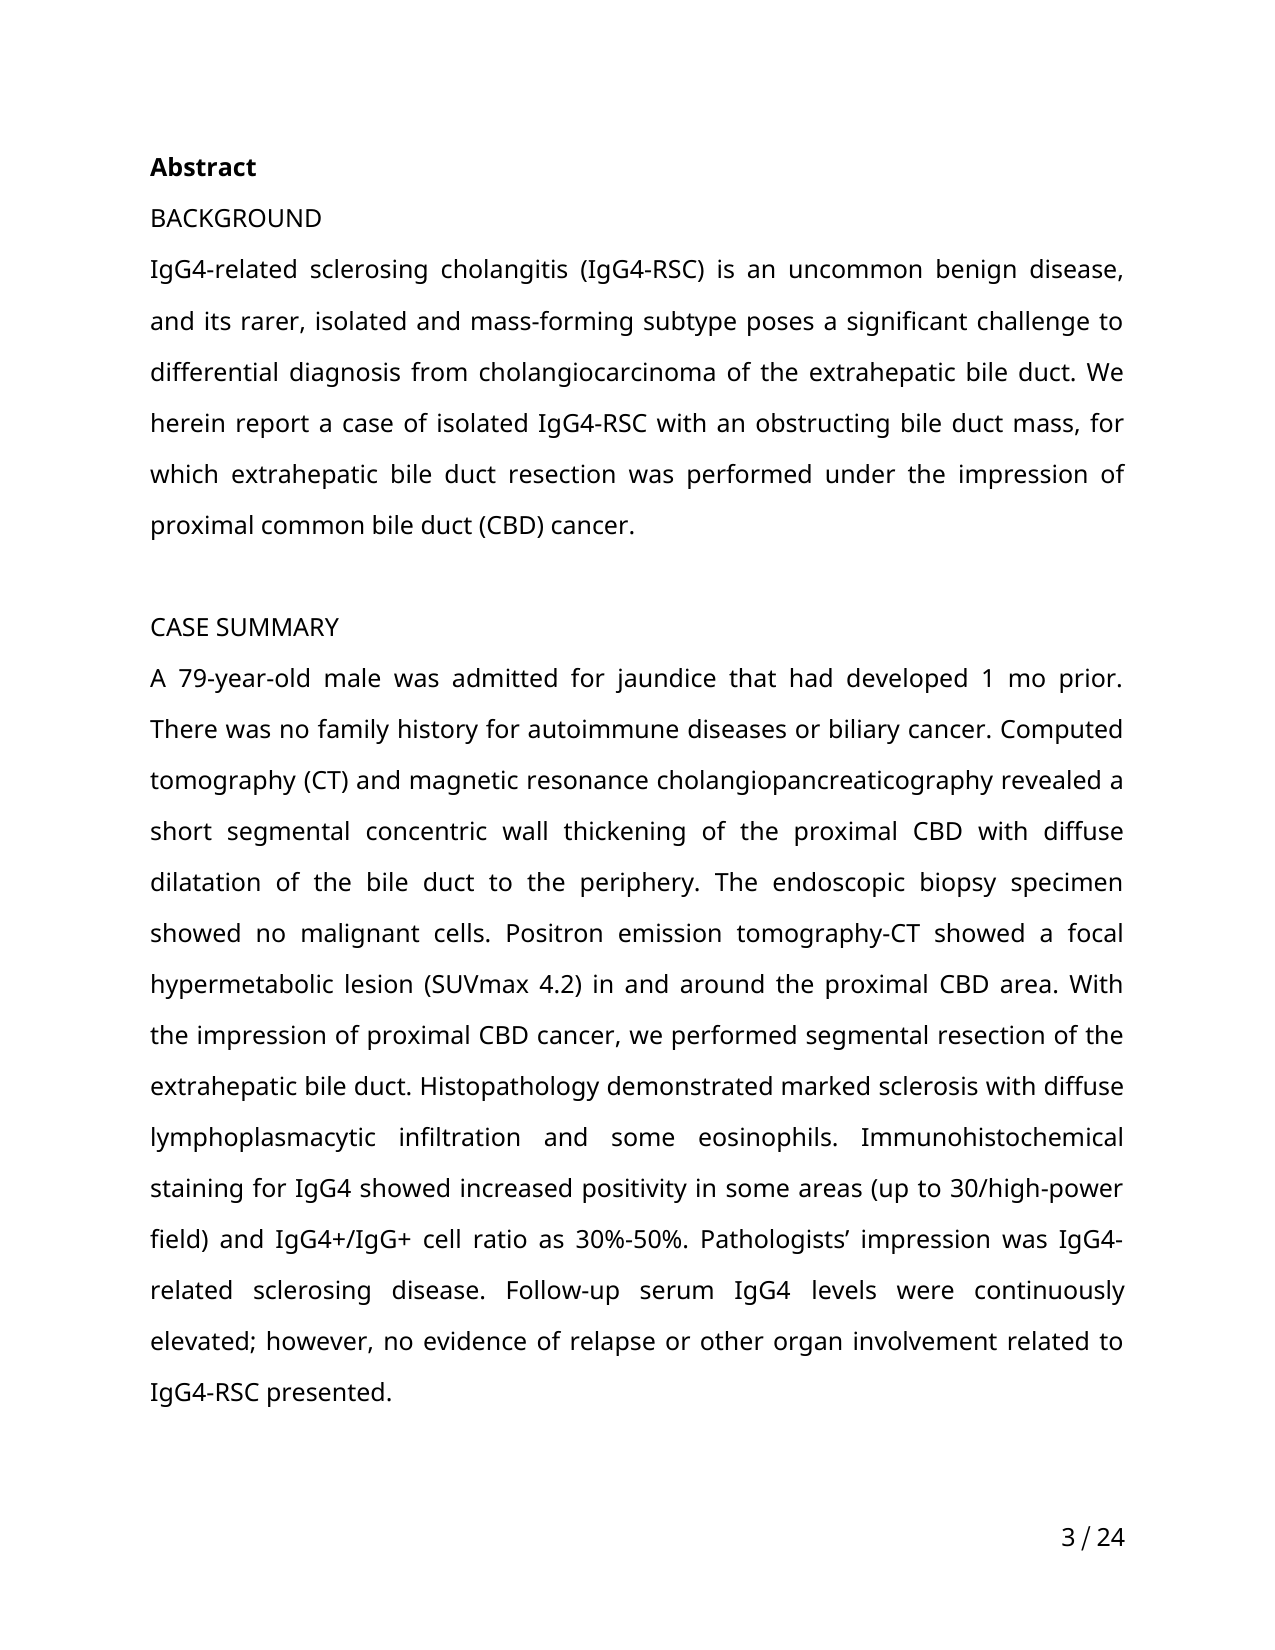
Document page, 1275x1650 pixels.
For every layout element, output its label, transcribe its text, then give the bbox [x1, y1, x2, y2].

text CASE SUMMARY [150, 609, 1125, 643]
text Abstract [150, 150, 1125, 184]
text A 79-year-old male was admitted for jaundice that had developed 1 mo prior. There was no family history for autoimmune diseases or biliary cancer. Computed tomography (CT) and magnetic resonance cholangiopancreaticography revealed a short segmental concentric wall thickening of the proximal CBD with diffuse dilatation of the bile duct to the periphery. The endoscopic biopsy specimen showed no malignant cells. Positron emission tomography-CT showed a focal hypermetabolic lesion (SUVmax 4.2) in and around the proximal CBD area. With the impression of proximal CBD cancer, we performed segmental resection of the extrahepatic bile duct. Histopathology demonstrated marked sclerosis with diffuse lymphoplasmacytic infiltration and some eosinophils. Immunohistochemical staining for IgG4 showed increased positivity in some areas (up to 30/high-power field) and IgG4+/IgG+ cell ratio as 30%-50%. Pathologists’ impression was IgG4-related sclerosing disease. Follow-up serum IgG4 levels were continuously elevated; however, no evidence of relapse or other organ involvement related to IgG4-RSC presented. [150, 660, 1125, 1409]
text IgG4-related sclerosing cholangitis (IgG4-RSC) is an uncommon benign disease, and its rarer, isolated and mass-forming subtype poses a significant challenge to differential diagnosis from cholangiocarcinoma of the extrahepatic bile duct. We herein report a case of isolated IgG4-RSC with an obstructing bile duct mass, for which extrahepatic bile duct resection was performed under the impression of proximal common bile duct (CBD) cancer. [150, 252, 1125, 541]
text BACKGROUND [150, 201, 1125, 235]
